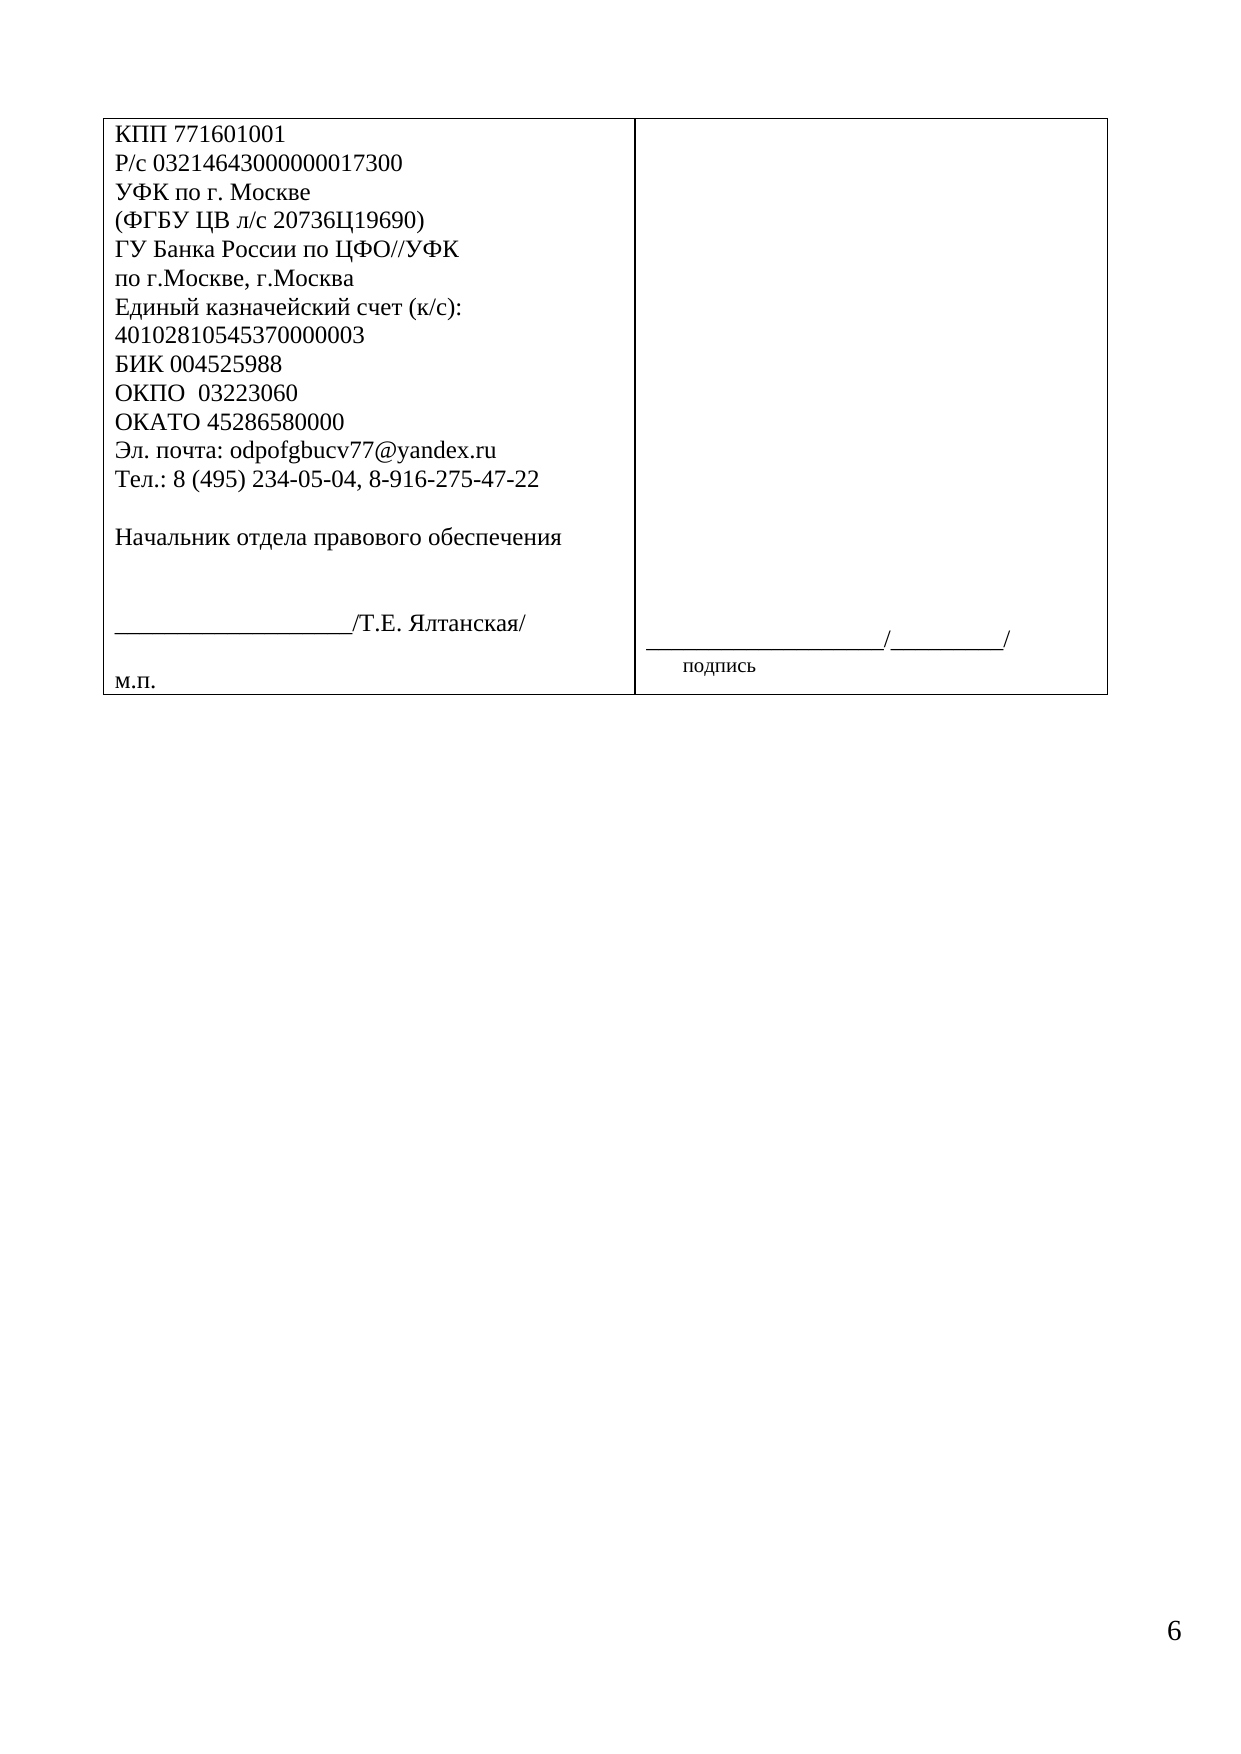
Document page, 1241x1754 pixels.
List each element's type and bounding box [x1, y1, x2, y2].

table_header [104, 119, 634, 694]
table_header [636, 119, 1107, 694]
